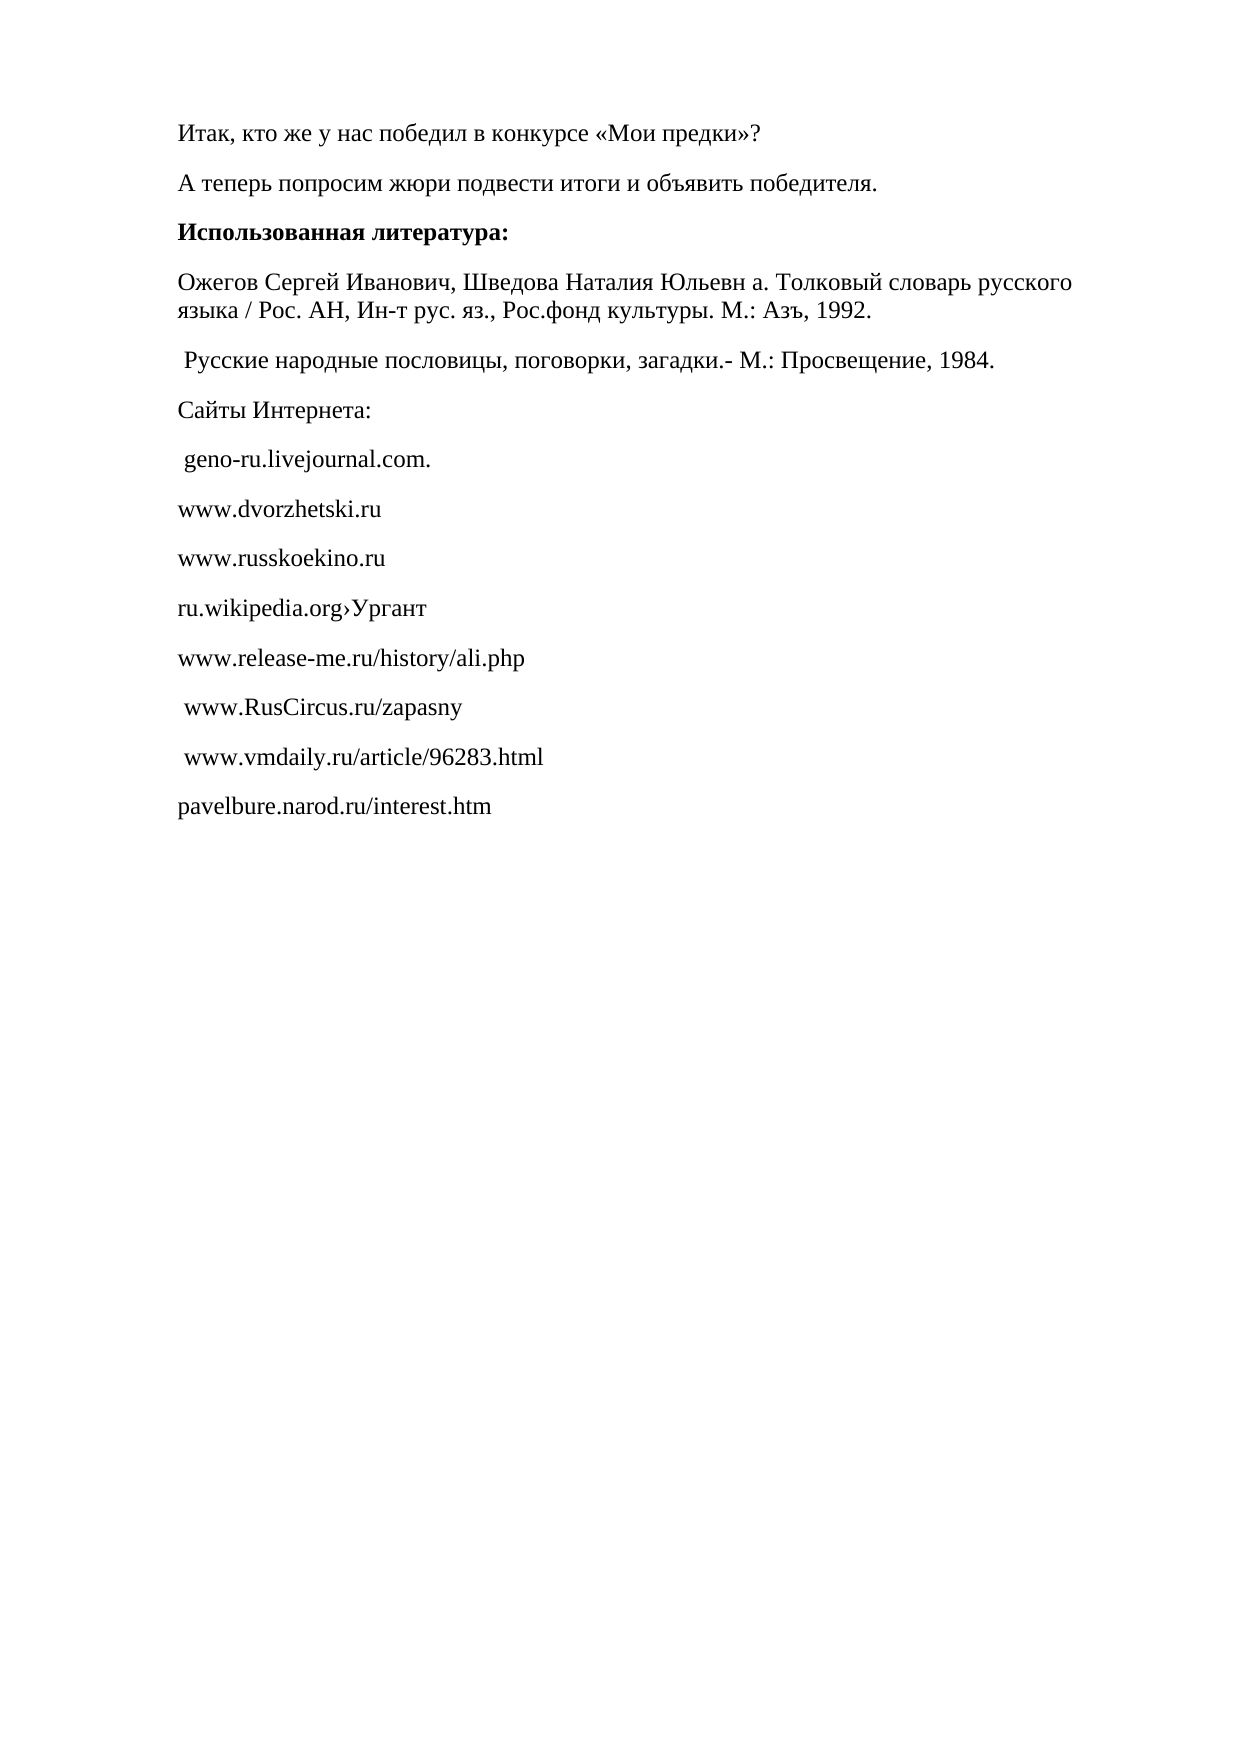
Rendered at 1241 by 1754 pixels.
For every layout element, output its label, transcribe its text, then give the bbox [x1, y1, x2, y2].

text pavelbure.narod.ru/interest.htm [177, 791, 1152, 820]
text Итак, кто же у нас победил в конкурсе «Мои предки»? [177, 118, 1152, 147]
text www.russkoekino.ru [177, 543, 1152, 572]
text Использованная литература: [177, 217, 1152, 246]
text www.dvorzhetski.ru [177, 494, 1152, 523]
text www.release-me.ru/history/ali.php [177, 643, 1152, 671]
text www.RusCircus.ru/zapasny [177, 692, 1152, 721]
text ru.wikipedia.org›Ургант [177, 593, 1152, 622]
text Русские народные пословицы, поговорки, загадки.- М.: Просвещение, 1984. [177, 345, 1152, 374]
text geno-ru.livejournal.com. [177, 444, 1152, 473]
text Сайты Интернета: [177, 395, 1152, 423]
text Ожегов Сергей Иванович, Шведова Наталия Юльевн а. Толковый словарь русского языка / Рос. АН, Ин-т рус. яз., Рос.фонд культуры. М.: Азъ, 1992. [177, 267, 1152, 324]
text А теперь попросим жюри подвести итоги и объявить победителя. [177, 168, 1152, 196]
text www.vmdaily.ru/article/96283.html [177, 742, 1152, 771]
